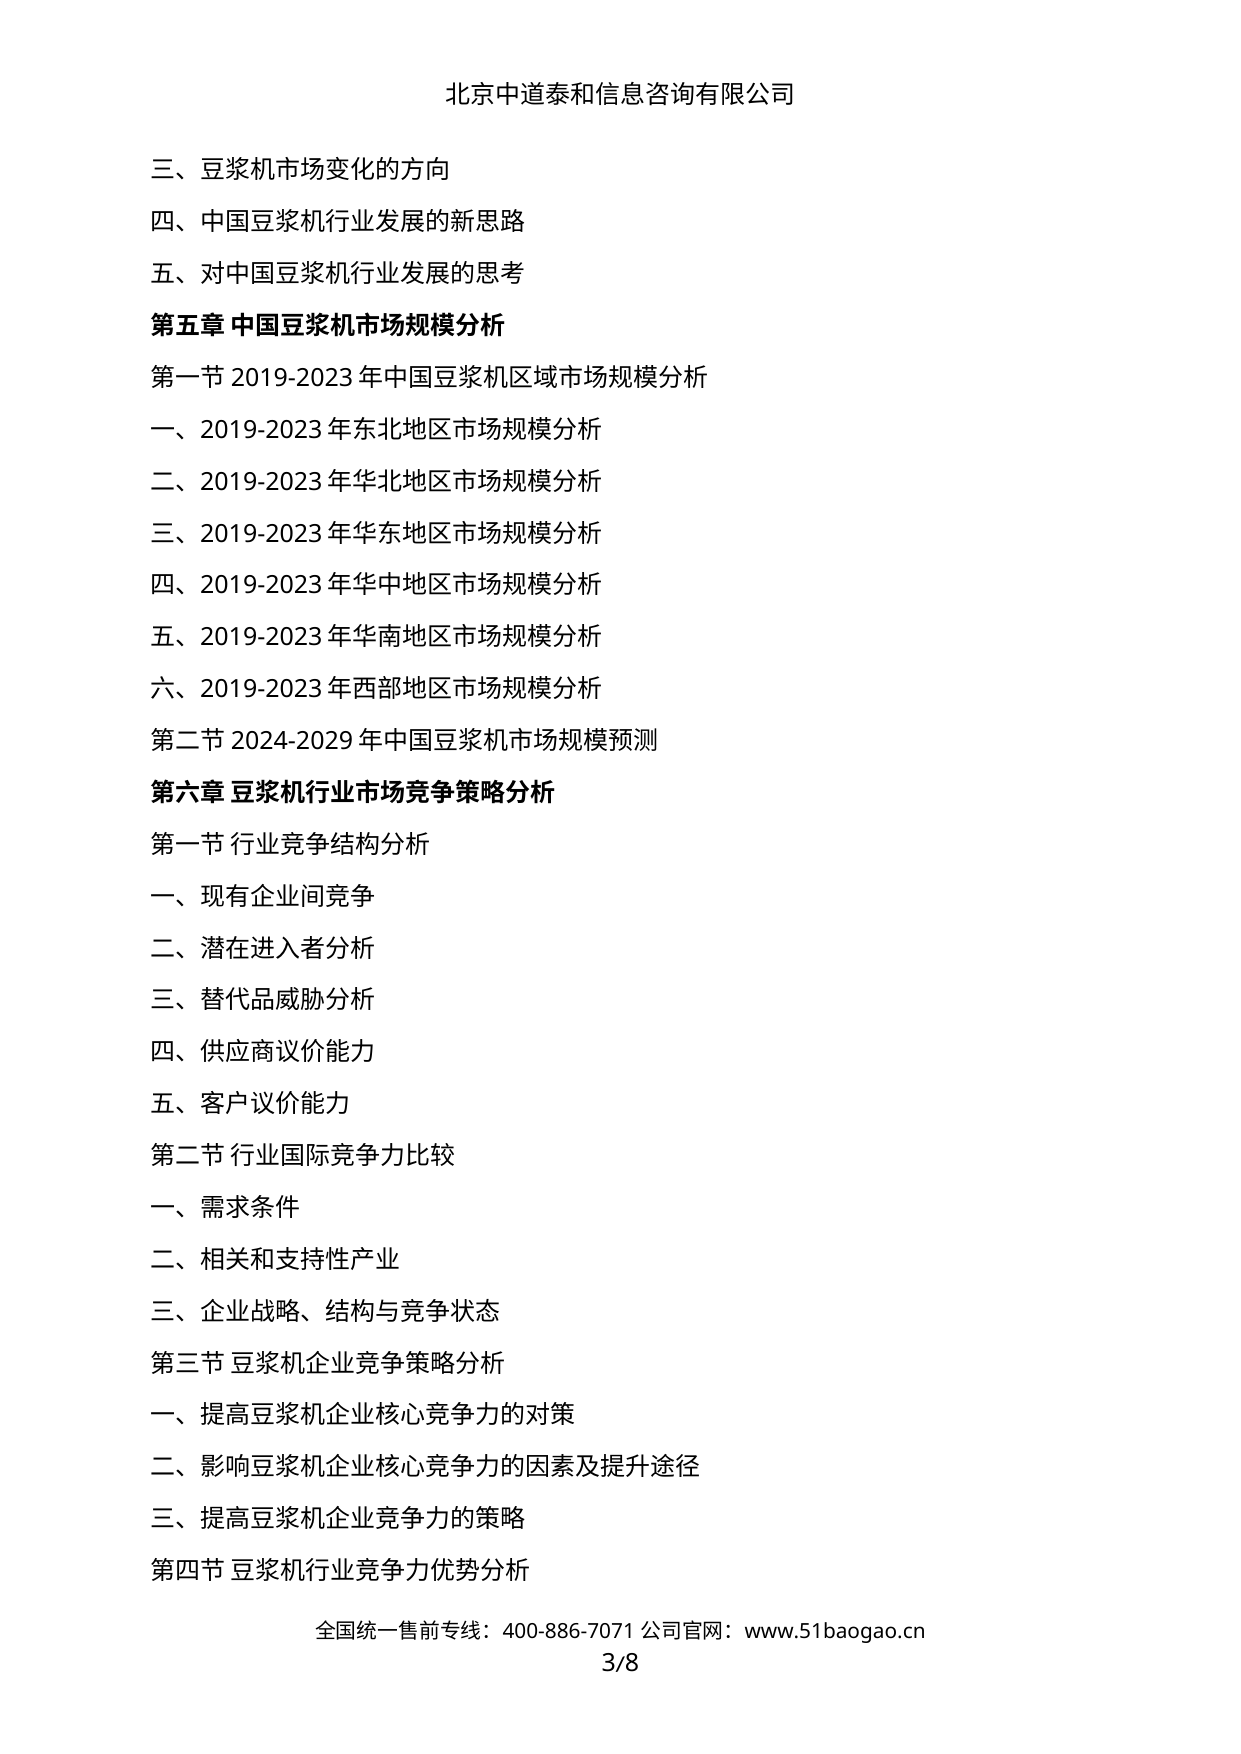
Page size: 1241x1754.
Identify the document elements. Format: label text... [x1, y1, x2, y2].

text 五、对中国豆浆机行业发展的思考 [150, 254, 1090, 290]
text 四、2019-2023年华中地区市场规模分析 [150, 565, 1090, 601]
text 五、客户议价能力 [150, 1084, 1090, 1120]
text 一、提高豆浆机企业核心竞争力的对策 [150, 1395, 1090, 1431]
text 二、2019-2023年华北地区市场规模分析 [150, 461, 1090, 497]
text 四、供应商议价能力 [150, 1032, 1090, 1068]
text 五、2019-2023年华南地区市场规模分析 [150, 617, 1090, 653]
text 三、企业战略、结构与竞争状态 [150, 1291, 1090, 1327]
text 第五章 中国豆浆机市场规模分析 [150, 306, 1090, 342]
text 二、相关和支持性产业 [150, 1239, 1090, 1276]
text 第四节 豆浆机行业竞争力优势分析 [150, 1551, 1090, 1587]
text 第二节 2024-2029年中国豆浆机市场规模预测 [150, 721, 1090, 757]
text 第二节 行业国际竞争力比较 [150, 1136, 1090, 1172]
text 三、豆浆机市场变化的方向 [150, 150, 1090, 186]
text 三、替代品威胁分析 [150, 980, 1090, 1016]
text 六、2019-2023年西部地区市场规模分析 [150, 669, 1090, 705]
text 第一节 2019-2023年中国豆浆机区域市场规模分析 [150, 357, 1090, 394]
text 第六章 豆浆机行业市场竞争策略分析 [150, 772, 1090, 809]
text 第三节 豆浆机企业竞争策略分析 [150, 1343, 1090, 1379]
text 一、2019-2023年东北地区市场规模分析 [150, 409, 1090, 446]
text 一、现有企业间竞争 [150, 876, 1090, 912]
text 三、2019-2023年华东地区市场规模分析 [150, 513, 1090, 549]
text 四、中国豆浆机行业发展的新思路 [150, 202, 1090, 238]
text 三、提高豆浆机企业竞争力的策略 [150, 1499, 1090, 1535]
text 第一节 行业竞争结构分析 [150, 824, 1090, 861]
text 二、影响豆浆机企业核心竞争力的因素及提升途径 [150, 1447, 1090, 1483]
text 二、潜在进入者分析 [150, 928, 1090, 964]
text 一、需求条件 [150, 1187, 1090, 1224]
